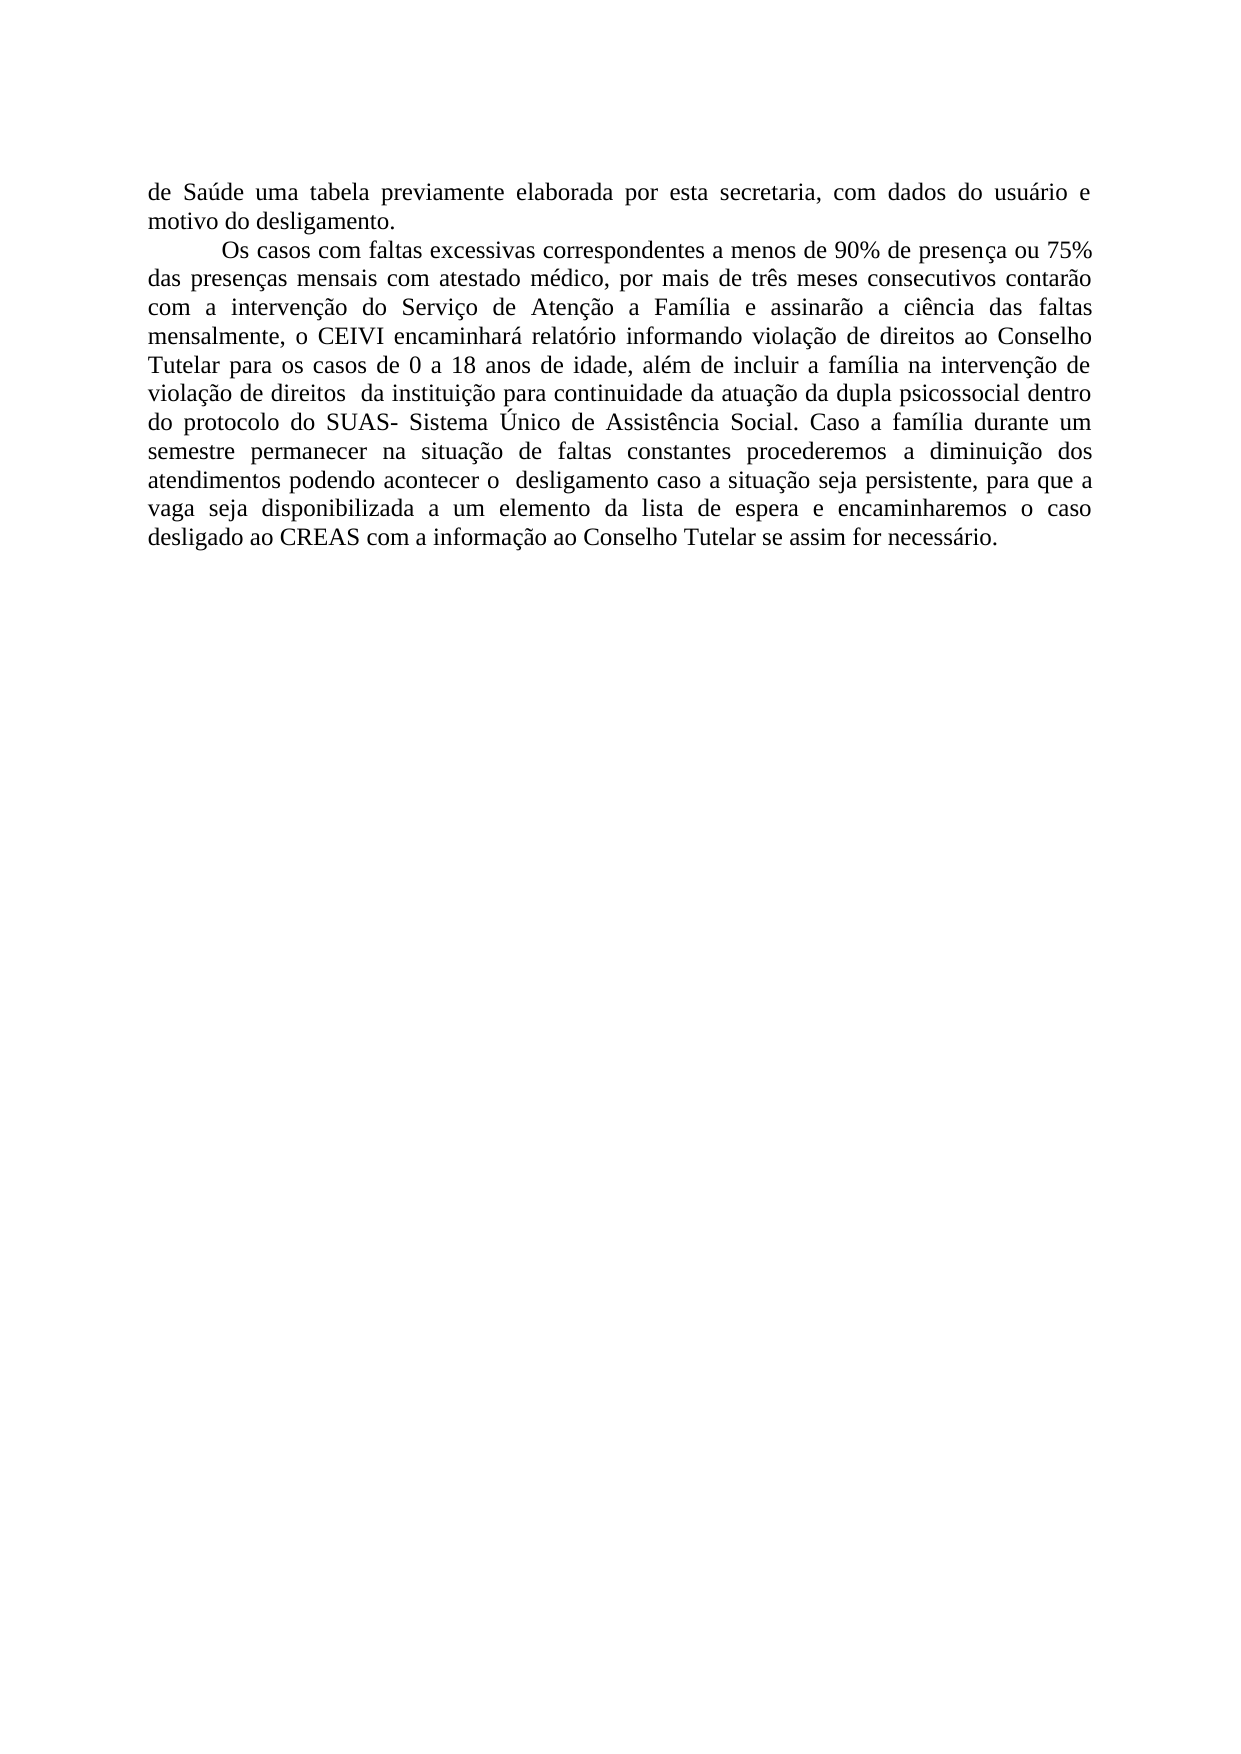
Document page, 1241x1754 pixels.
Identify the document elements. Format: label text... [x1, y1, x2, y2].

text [148, 177, 1092, 235]
text Os casos com faltas excessivas correspondentes a menos de 90% de presença ou 75% das presenças mensais com atestado médico, por mais de três meses consecutivos contarão com a intervenção do Serviço de Atenção a Família e assinarão a ciência das faltas mensalmente, o CEIVI encaminhará relatório informando violação de direitos ao Conselho Tutelar para os casos de 0 a 18 anos de idade, além de incluir a família na intervenção de violação de direitos da instituição para continuidade da atuação da dupla psicossocial dentro do protocolo do SUAS- Sistema Único de Assistência Social. Caso a família durante um semestre permanecer na situação de faltas constantes procederemos a diminuição dos atendimentos podendo acontecer o desligamento caso a situação seja persistente, para que a vaga seja disponibilizada a um elemento da lista de espera e encaminharemos o caso desligado ao CREAS com a informação ao Conselho Tutelar se assim for necessário. [148, 235, 1092, 551]
